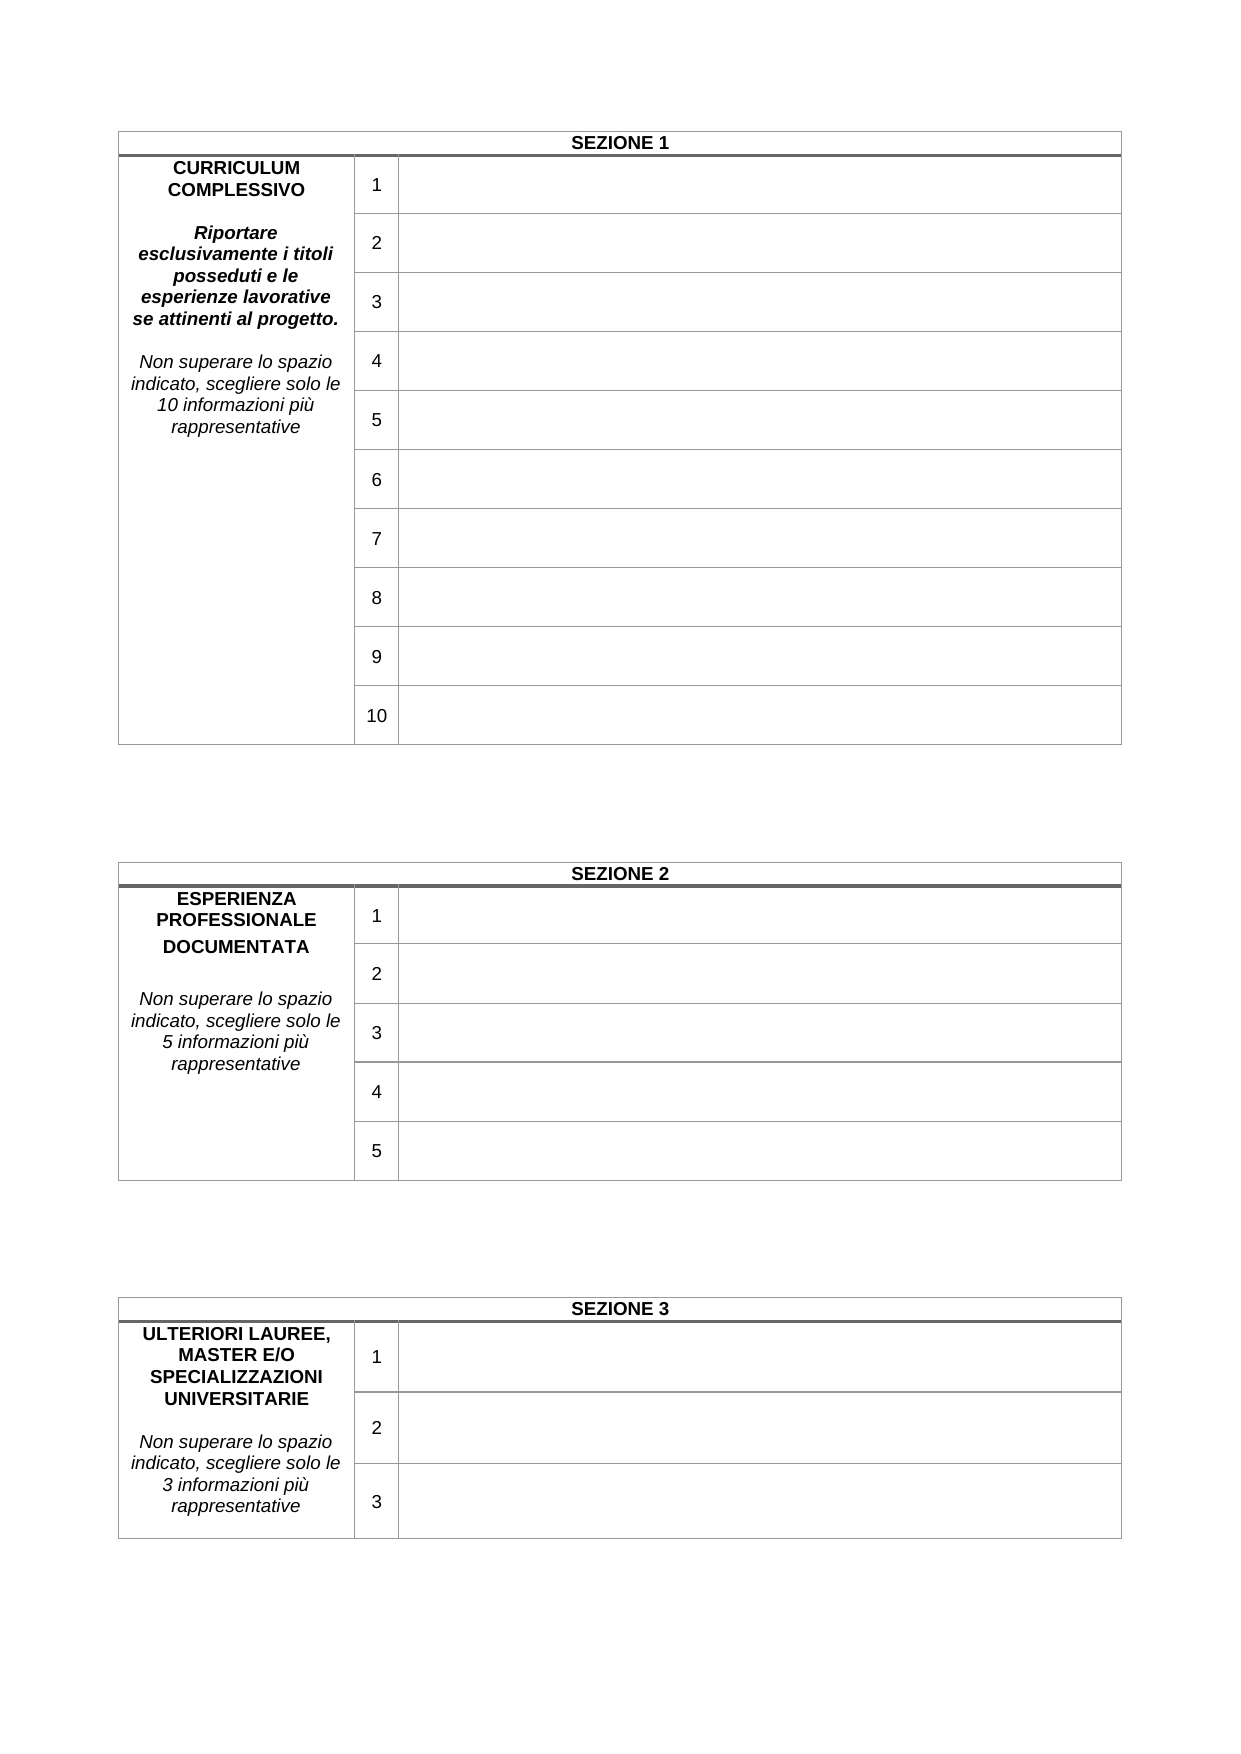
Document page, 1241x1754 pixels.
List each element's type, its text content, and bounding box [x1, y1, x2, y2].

table_cell [399, 450, 1121, 508]
table_cell [399, 627, 1121, 685]
table_cell 10 [355, 686, 398, 744]
table_cell 1 [355, 157, 398, 213]
table_cell [399, 944, 1121, 1002]
table_cell [399, 686, 1121, 744]
table_cell 2 [355, 1393, 398, 1463]
table_cell 4 [355, 1063, 398, 1121]
table_cell ULTERIORI LAUREE, MASTER E/O SPECIALIZZAZIONI UNIVERSITARIE Non superare lo spazio indicato, scegliere solo le 3 informazioni più rappresentative [119, 1323, 354, 1538]
table_cell [399, 1323, 1121, 1391]
table_cell 5 [355, 1122, 398, 1179]
table_cell 9 [355, 627, 398, 685]
table_cell [399, 568, 1121, 626]
table_cell 1 [355, 1323, 398, 1391]
table_header SEZIONE 2 [119, 863, 1121, 884]
table_cell 3 [355, 1464, 398, 1538]
table_cell CURRICULUM COMPLESSIVO Riportare esclusivamente i titoli posseduti e le esperienze lavorative se attinenti al progetto. Non superare lo spazio indicato, scegliere solo le 10 informazioni più rappresentative [119, 157, 354, 744]
table_cell [399, 157, 1121, 213]
table_header SEZIONE 1 [119, 132, 1121, 154]
table_cell [399, 888, 1121, 943]
table_cell ESPERIENZA PROFESSIONALE DOCUMENTATA Non superare lo spazio indicato, scegliere solo le 5 informazioni più rappresentative [119, 888, 354, 1179]
table_cell [399, 273, 1121, 331]
table_header SEZIONE 3 [119, 1298, 1121, 1319]
table_cell [399, 1063, 1121, 1121]
table_cell 5 [355, 391, 398, 449]
table_cell 7 [355, 509, 398, 567]
table_cell [399, 509, 1121, 567]
table_cell 6 [355, 450, 398, 508]
table_cell 4 [355, 332, 398, 390]
table_cell [399, 214, 1121, 272]
table_cell 1 [355, 888, 398, 943]
table_cell [399, 1464, 1121, 1538]
table_cell 2 [355, 944, 398, 1002]
table_cell [399, 1122, 1121, 1179]
table_cell 2 [355, 214, 398, 272]
table_cell 3 [355, 273, 398, 331]
table_cell [399, 1004, 1121, 1061]
table_cell [399, 1393, 1121, 1463]
table_cell [399, 391, 1121, 449]
table_cell [399, 332, 1121, 390]
table_cell 8 [355, 568, 398, 626]
table_cell 3 [355, 1004, 398, 1061]
